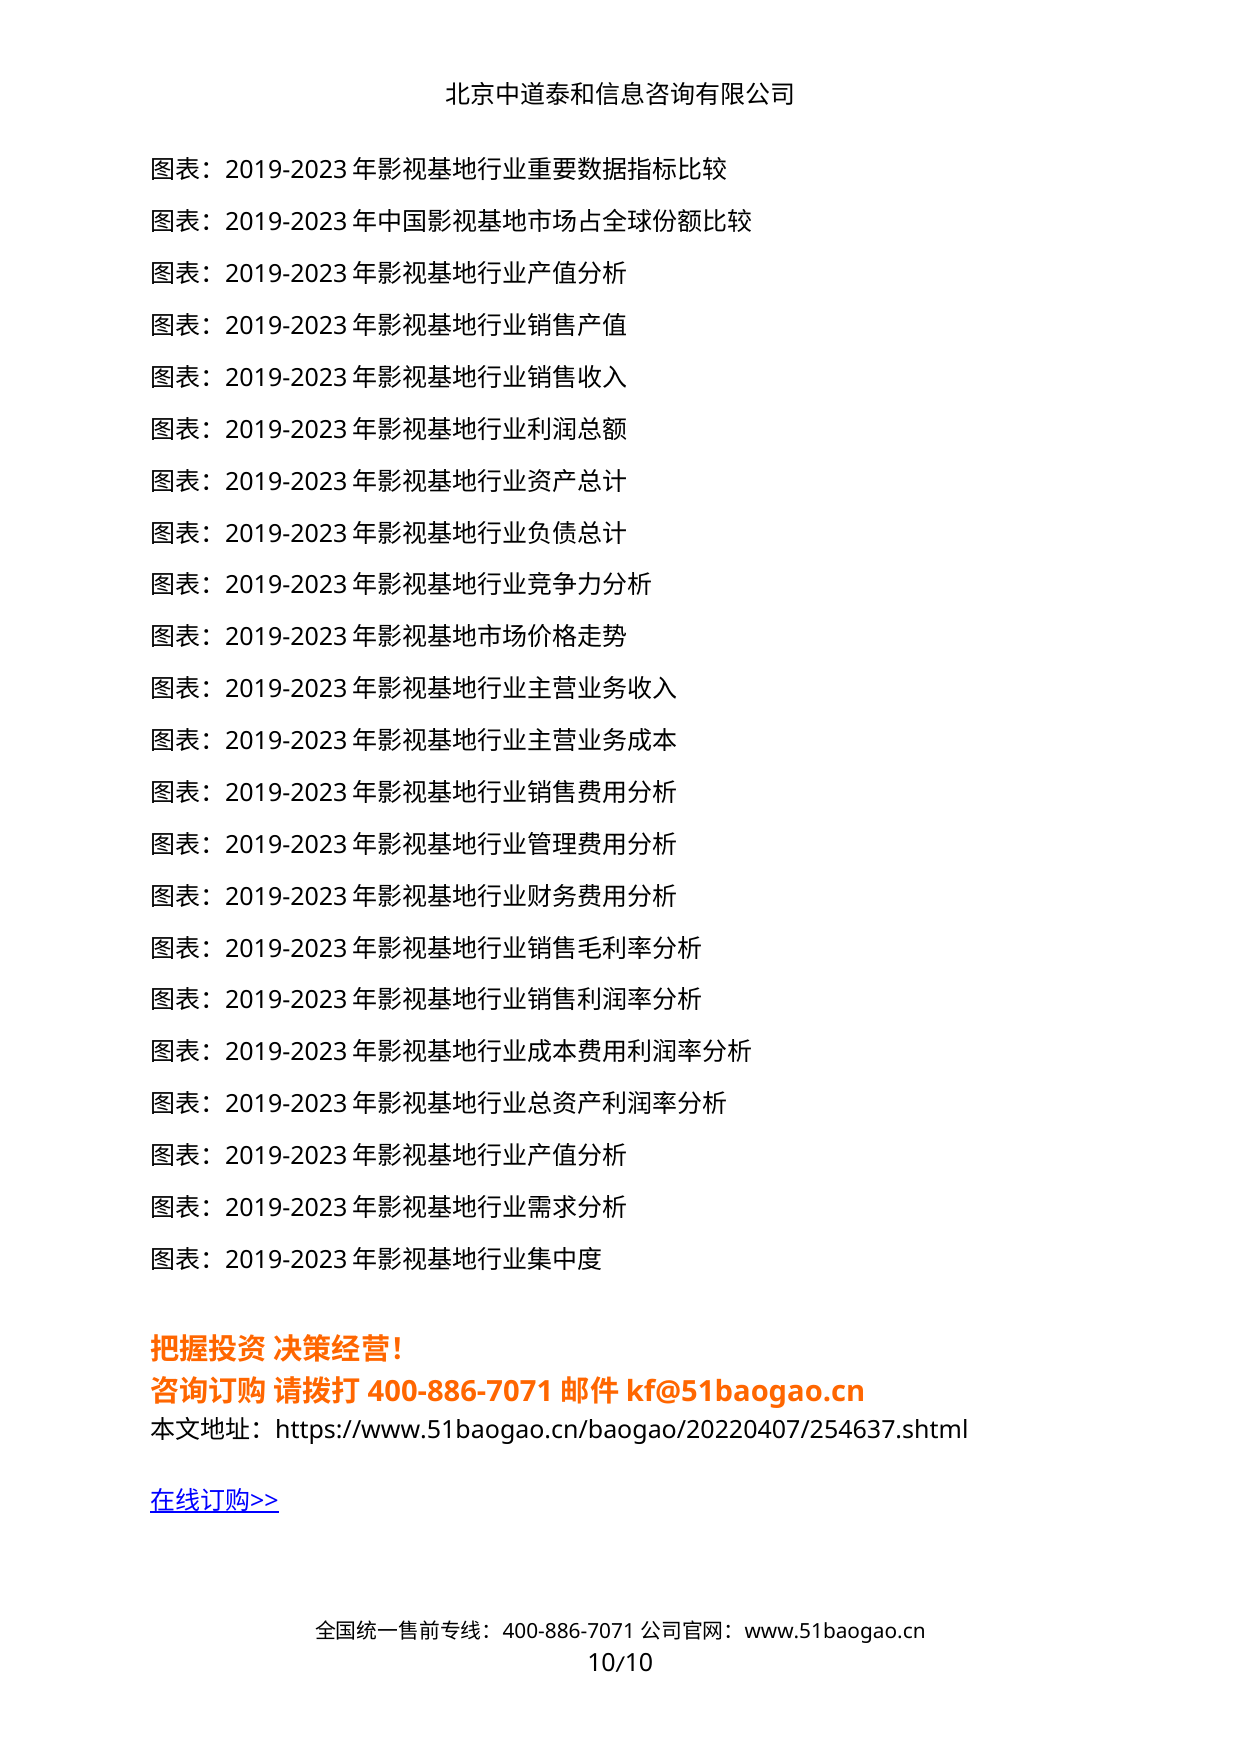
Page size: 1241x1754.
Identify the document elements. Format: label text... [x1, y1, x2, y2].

text 图表：2019-2023年影视基地行业产值分析 [150, 1136, 1090, 1172]
text 图表：2019-2023年影视基地行业成本费用利润率分析 [150, 1032, 1090, 1068]
text 图表：2019-2023年影视基地行业财务费用分析 [150, 876, 1090, 912]
text 图表：2019-2023年影视基地行业销售费用分析 [150, 772, 1090, 809]
text 图表：2019-2023年中国影视基地市场占全球份额比较 [150, 202, 1090, 238]
text 图表：2019-2023年影视基地行业管理费用分析 [150, 824, 1090, 861]
text 图表：2019-2023年影视基地行业重要数据指标比较 [150, 150, 1090, 186]
text 图表：2019-2023年影视基地行业集中度 [150, 1239, 1090, 1276]
text 图表：2019-2023年影视基地行业竞争力分析 [150, 565, 1090, 601]
text 图表：2019-2023年影视基地行业主营业务收入 [150, 669, 1090, 705]
text 图表：2019-2023年影视基地行业主营业务成本 [150, 721, 1090, 757]
text 图表：2019-2023年影视基地行业销售毛利率分析 [150, 928, 1090, 964]
text 图表：2019-2023年影视基地行业需求分析 [150, 1187, 1090, 1224]
text 图表：2019-2023年影视基地行业产值分析 [150, 254, 1090, 290]
text 图表：2019-2023年影视基地行业销售产值 [150, 306, 1090, 342]
text 图表：2019-2023年影视基地市场价格走势 [150, 617, 1090, 653]
text 在线订购>> [150, 1446, 1090, 1517]
text 图表：2019-2023年影视基地行业利润总额 [150, 409, 1090, 446]
text 图表：2019-2023年影视基地行业销售利润率分析 [150, 980, 1090, 1016]
text 图表：2019-2023年影视基地行业销售收入 [150, 357, 1090, 394]
text 图表：2019-2023年影视基地行业总资产利润率分析 [150, 1084, 1090, 1120]
text 图表：2019-2023年影视基地行业资产总计 [150, 461, 1090, 497]
text 把握投资 决策经营！咨询订购 请拨打 400-886-7071 邮件 kf@51baogao.cn本文地址：https://www.51baogao.cn/baogao/20220407/254637.shtml [150, 1291, 1090, 1446]
text 图表：2019-2023年影视基地行业负债总计 [150, 513, 1090, 549]
